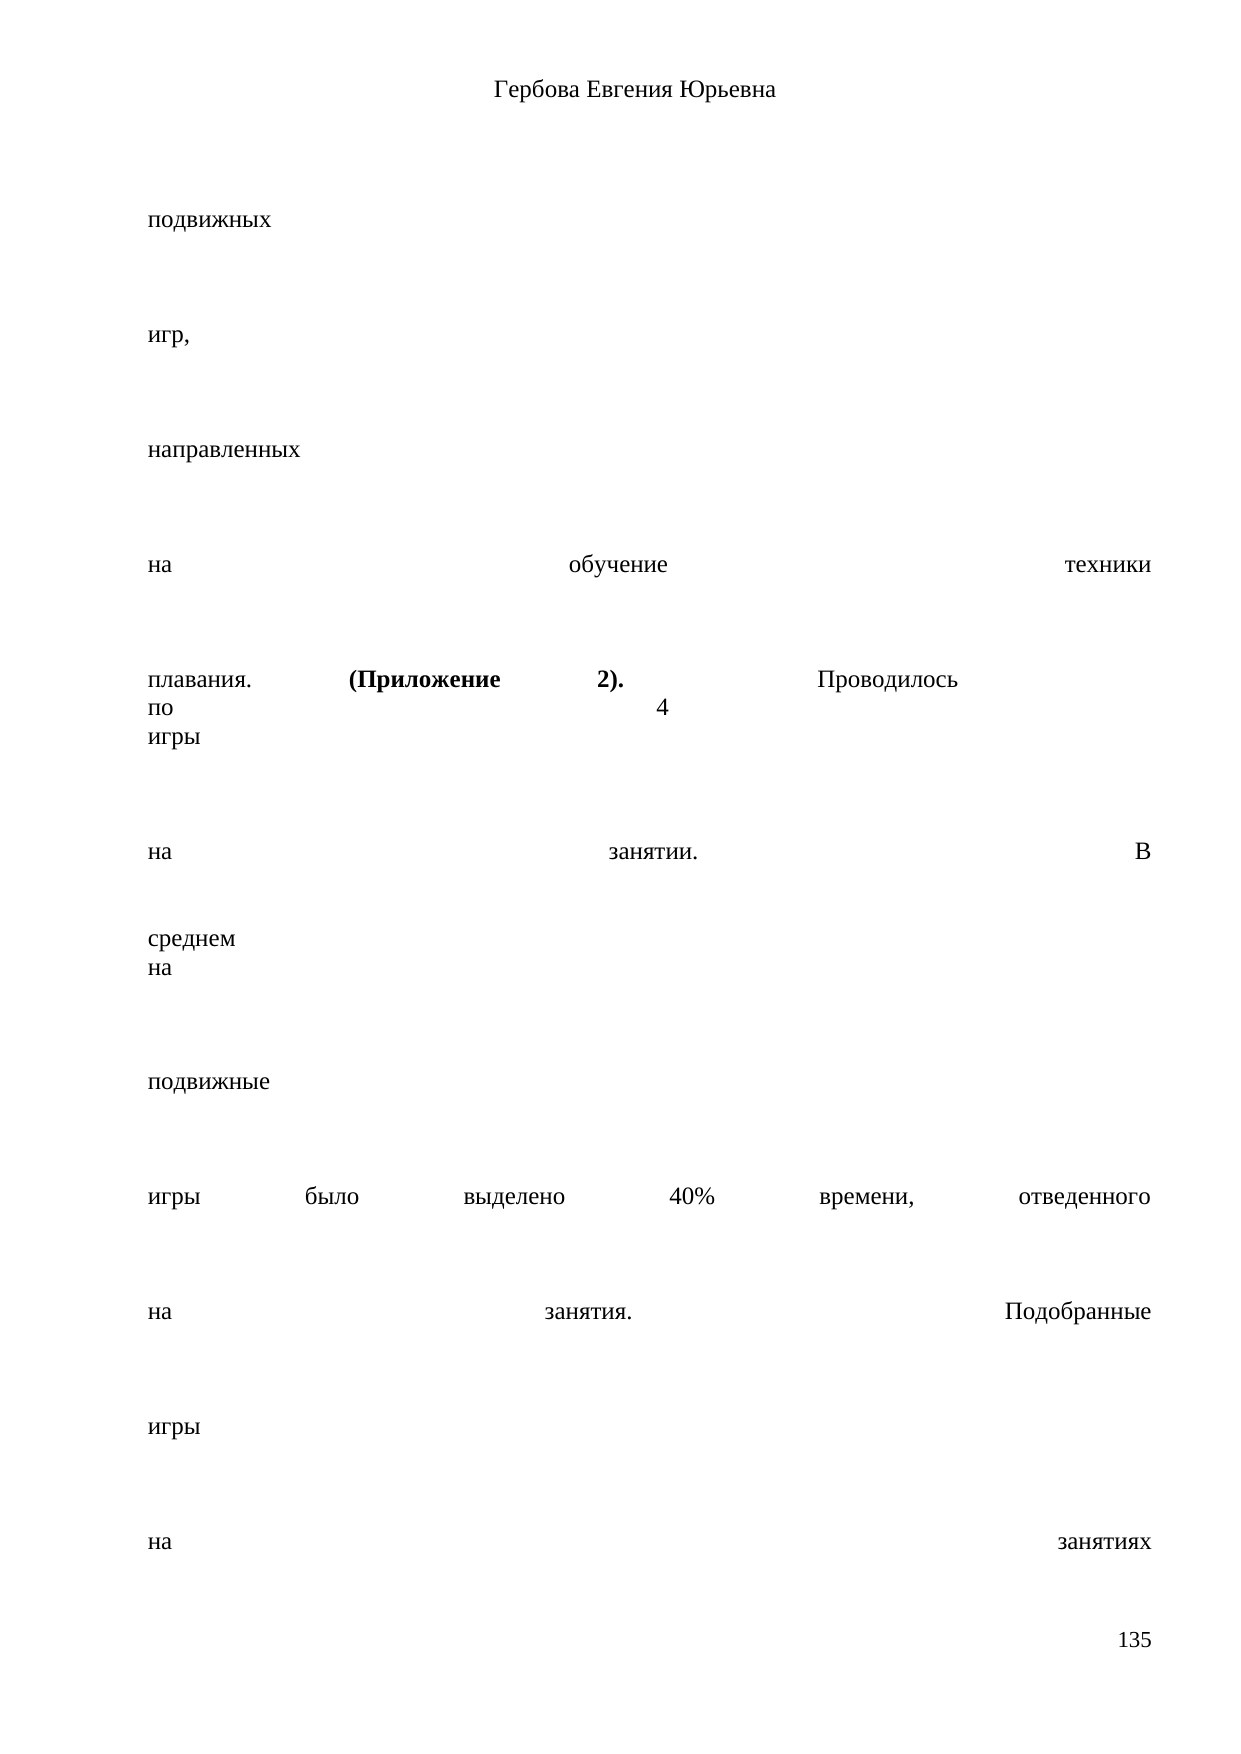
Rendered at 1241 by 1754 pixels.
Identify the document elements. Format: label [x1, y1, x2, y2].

text [148, 118, 1152, 1612]
